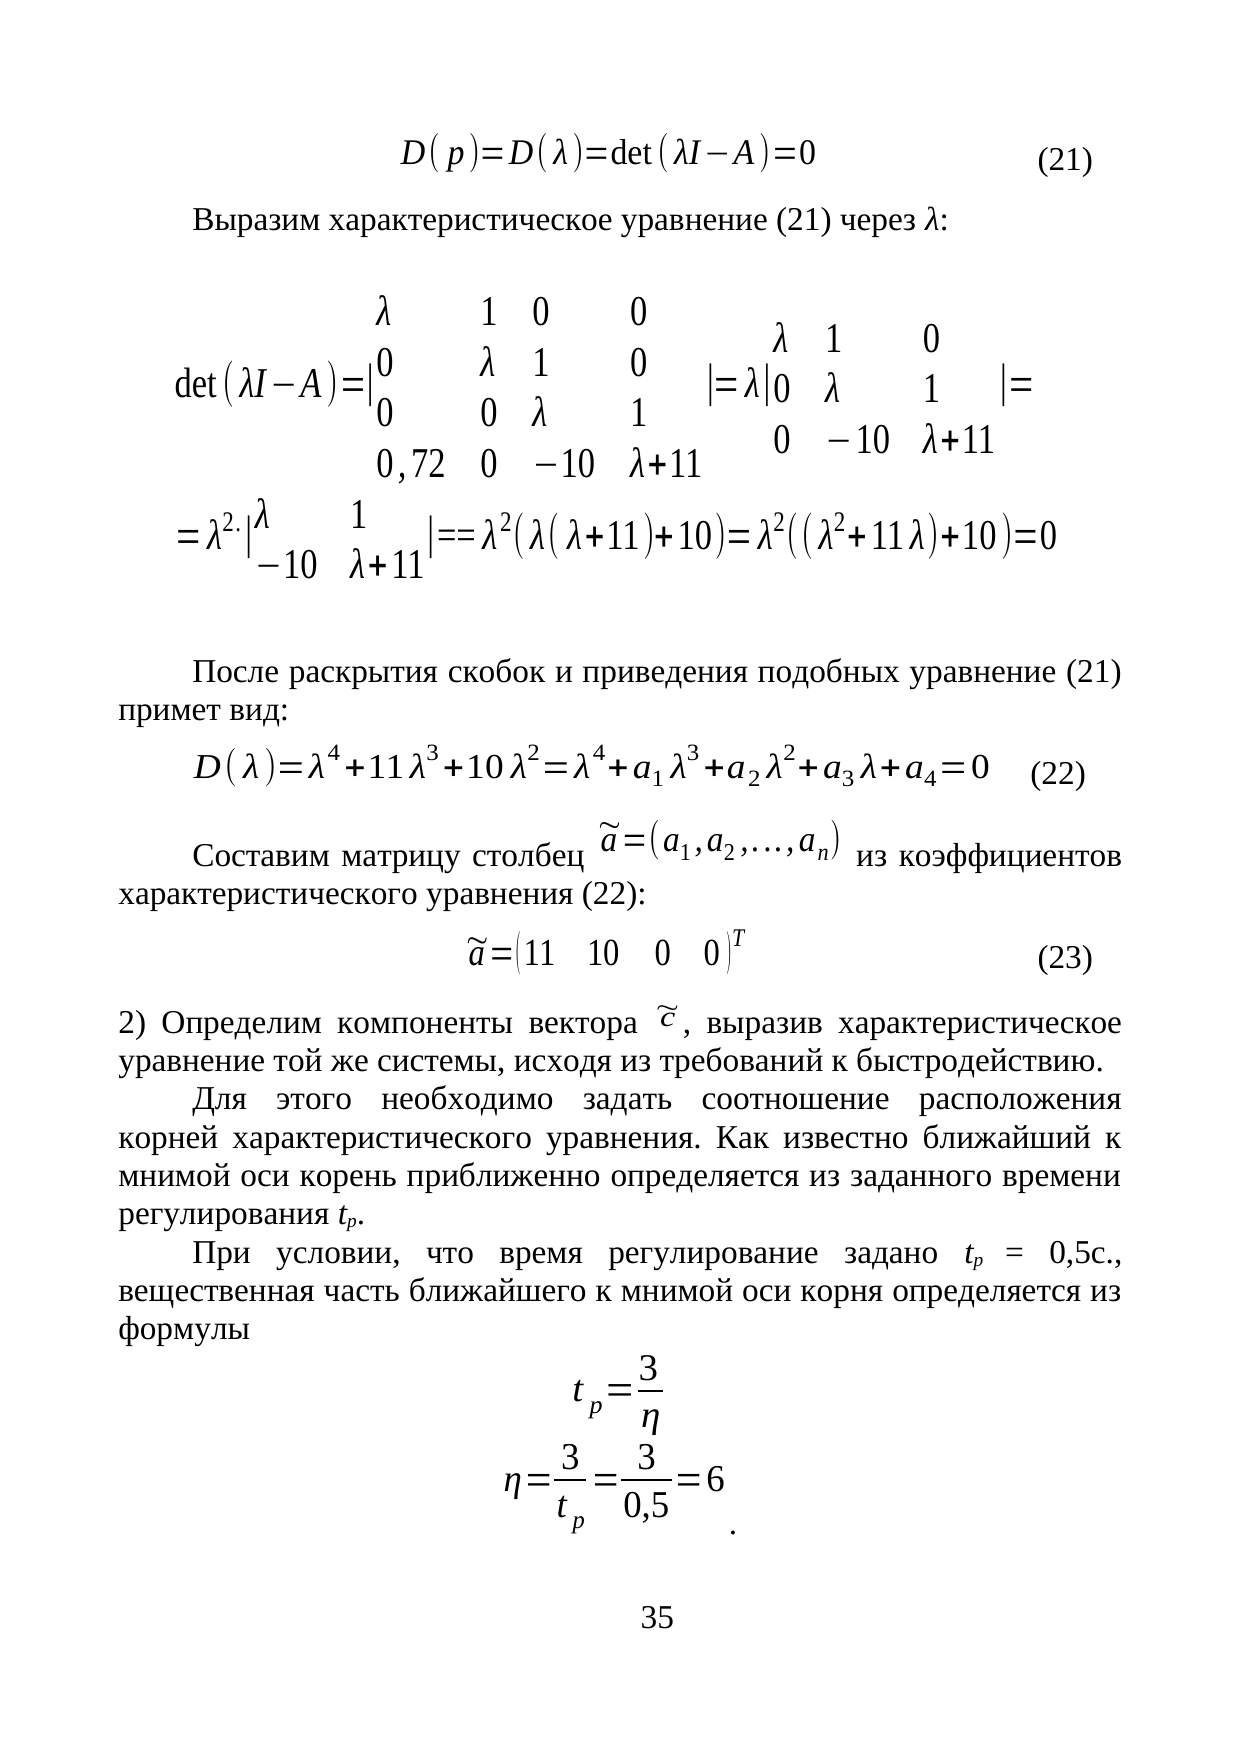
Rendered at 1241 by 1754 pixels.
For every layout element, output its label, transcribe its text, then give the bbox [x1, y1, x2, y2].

table_header [107, 118, 974, 199]
text . [118, 1436, 1122, 1542]
text Составим матрицу столбец из коэффициентов характеристического уравнения (22): [118, 817, 1122, 912]
text Выразим характеристическое уравнение (21) через λ: [118, 199, 1122, 237]
table_header [107, 728, 1019, 817]
table_header (22) [1019, 728, 1097, 817]
text 2) Определим компоненты вектора , выразив характеристическое уравнение той же системы, исходя из требований к быстродействию. [118, 1001, 1122, 1079]
text Для этого необходимо задать соотношение расположения корней характеристического уравнения. Как известно ближайший к мнимой оси корень приближенно определяется из заданного времени регулирования tp. [118, 1079, 1122, 1232]
table_header (23) [975, 912, 1104, 1001]
text После раскрытия скобок и приведения подобных уравнение (21) примет вид: [118, 651, 1122, 728]
text При условии, что время регулирование задано tp = 0,5с., вещественная часть ближайшего к мнимой оси корня определяется из формулы [118, 1232, 1122, 1347]
table_header (21) [975, 118, 1104, 199]
table_header [107, 912, 974, 1001]
